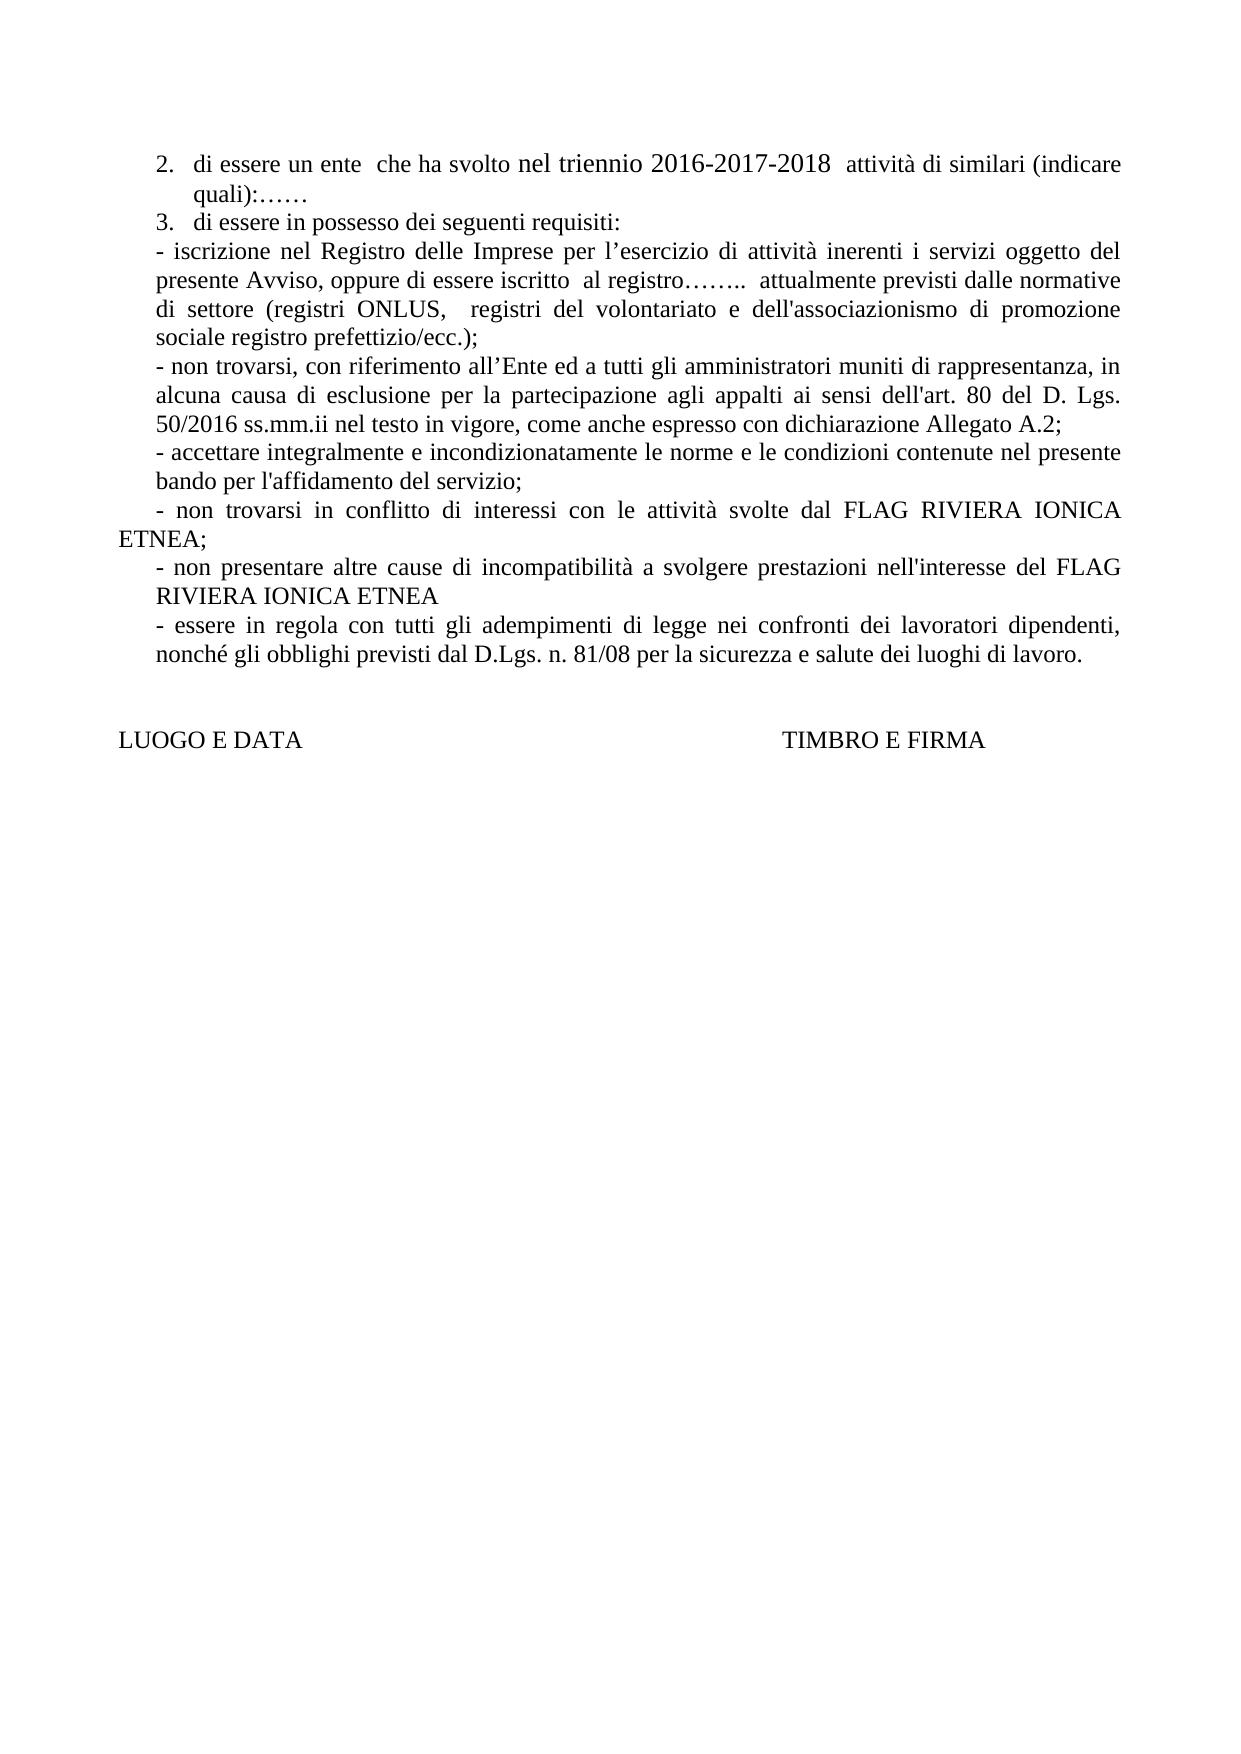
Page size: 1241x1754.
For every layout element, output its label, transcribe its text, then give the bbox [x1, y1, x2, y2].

text LUOGO E DATA TIMBRO E FIRMA [118, 725, 1122, 754]
text - accettare integralmente e incondizionatamente le norme e le condizioni contenute nel presente bando per l'affidamento del servizio; [156, 437, 1122, 495]
text - non trovarsi, con riferimento all’Ente ed a tutti gli amministratori muniti di rappresentanza, in alcuna causa di esclusione per la partecipazione agli appalti ai sensi dell'art. 80 del D. Lgs. 50/2016 ss.mm.ii nel testo in vigore, come anche espresso con dichiarazione Allegato A.2; [156, 351, 1122, 437]
list di essere un ente che ha svolto nel triennio 2016-2017-2018 attività di similari (indicare quali):…… [156, 148, 1122, 207]
text - non presentare altre cause di incompatibilità a svolgere prestazioni nell'interesse del FLAG RIVIERA IONICA ETNEA [156, 552, 1122, 610]
text - iscrizione nel Registro delle Imprese per l’esercizio di attività inerenti i servizi oggetto del presente Avviso, oppure di essere iscritto al registro…….. attualmente previsti dalle normative di settore (registri ONLUS, registri del volontariato e dell'associazionismo di promozione sociale registro prefettizio/ecc.); [156, 236, 1122, 351]
text - essere in regola con tutti gli adempimenti di legge nei confronti dei lavoratori dipendenti, nonché gli obblighi previsti dal D.Lgs. n. 81/08 per la sicurezza e salute dei luoghi di lavoro. [156, 610, 1122, 667]
list di essere in possesso dei seguenti requisiti: [156, 207, 1122, 236]
text - non trovarsi in conflitto di interessi con le attività svolte dal FLAG RIVIERA IONICA ETNEA; [118, 495, 1122, 552]
